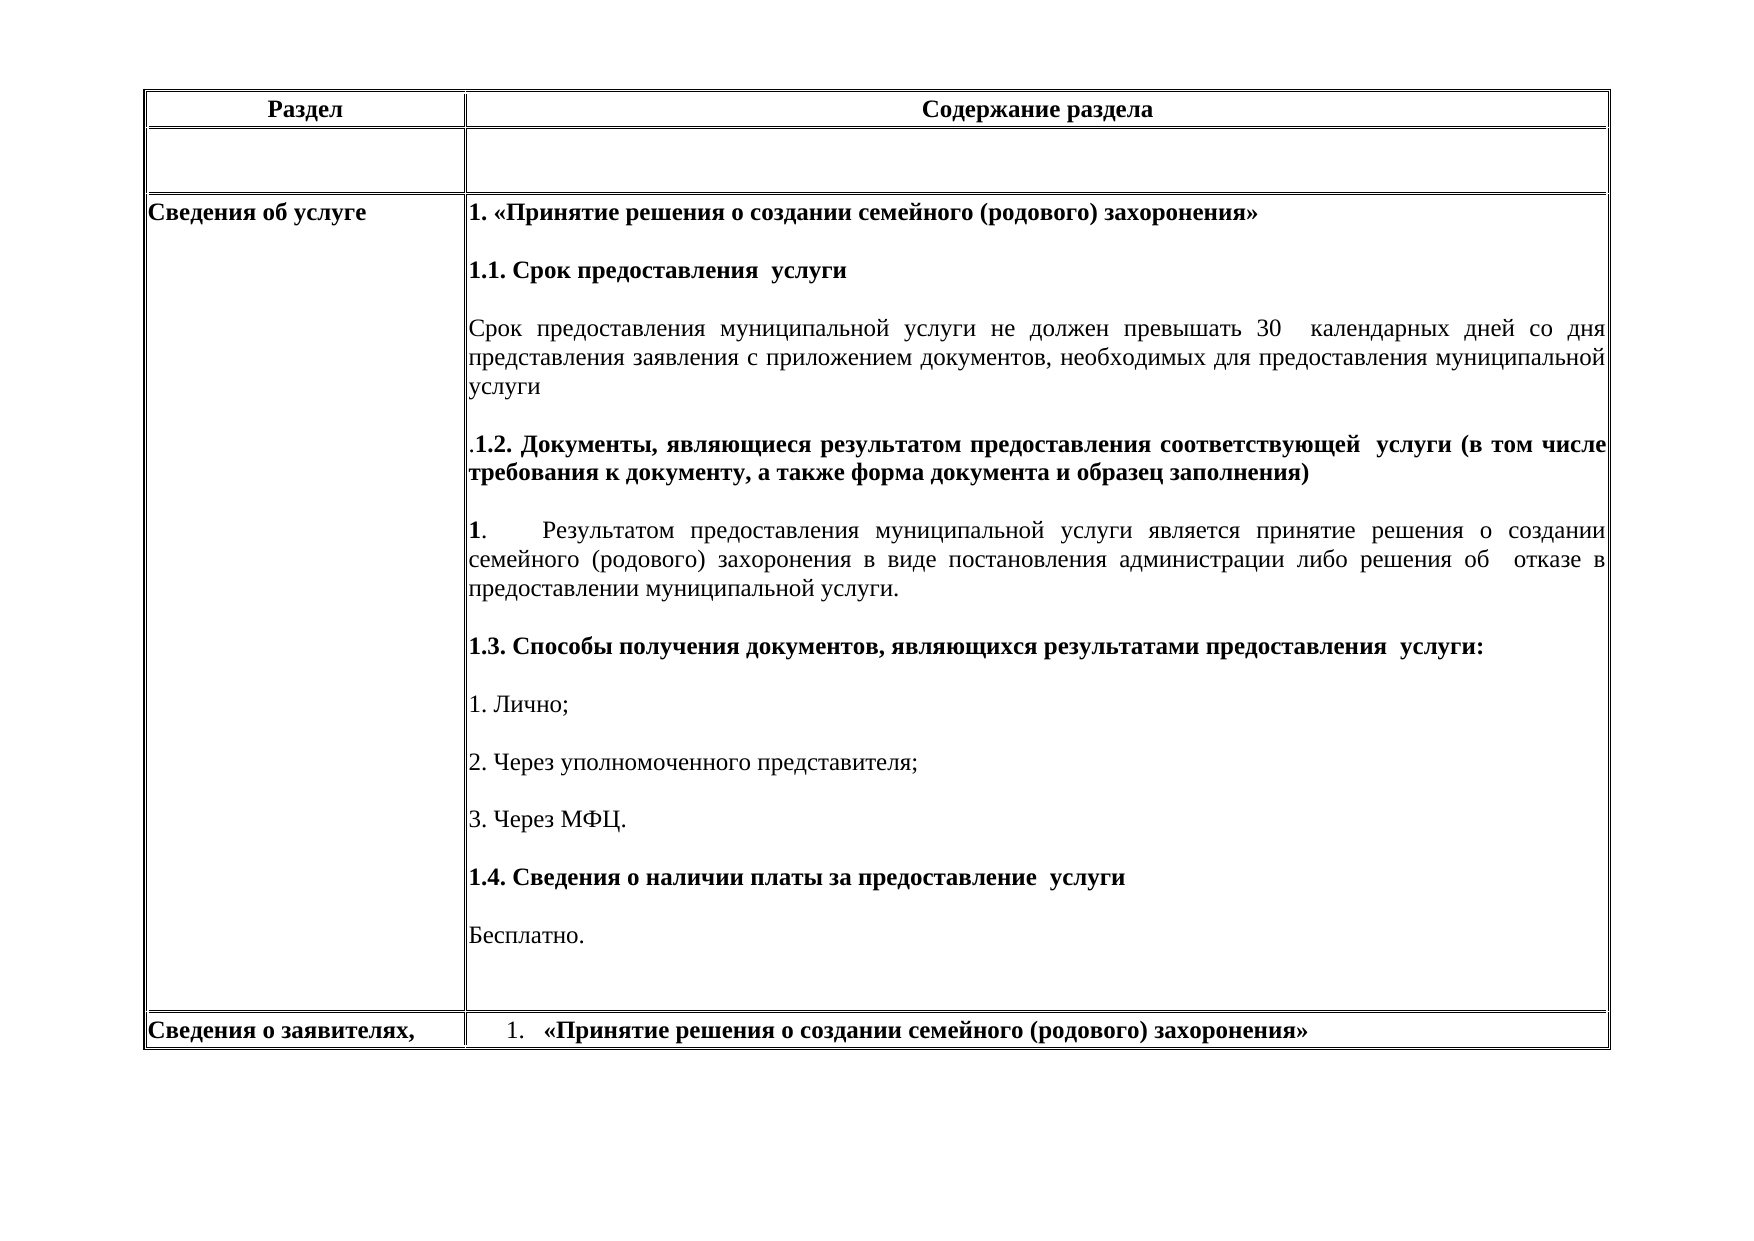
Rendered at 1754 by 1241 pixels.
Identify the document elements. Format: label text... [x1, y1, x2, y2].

table_header Содержание раздела [466, 92, 1608, 126]
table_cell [466, 126, 1609, 192]
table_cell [466, 1010, 1608, 1046]
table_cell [147, 1010, 466, 1046]
table_cell Сведения об услуге [145, 192, 466, 1009]
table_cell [145, 126, 466, 192]
table_cell 1. «Принятие решения о создании семейного (родового) захоронения» 1.1. Срок предоставления услуги Срок предоставления муниципальной услуги не должен превышать 30 календарных дней со дня представления заявления с приложением документов, необходимых для предоставления муниципальной услуги .1.2. Документы, являющиеся результатом предоставления соответствующей услуги (в том числе требования к документу, а также форма документа и образец заполнения) 1. Результатом предоставления муниципальной услуги является принятие решения о создании семейного (родового) захоронения в виде постановления администрации либо решения об отказе в предоставлении муниципальной услуги. 1.3. Способы получения документов, являющихся результатами предоставления услуги: 1. Лично; 2. Через уполномоченного представителя; 3. Через МФЦ. 1.4. Сведения о наличии платы за предоставление услуги Бесплатно. [466, 192, 1609, 1009]
table_header Раздел [147, 92, 466, 126]
